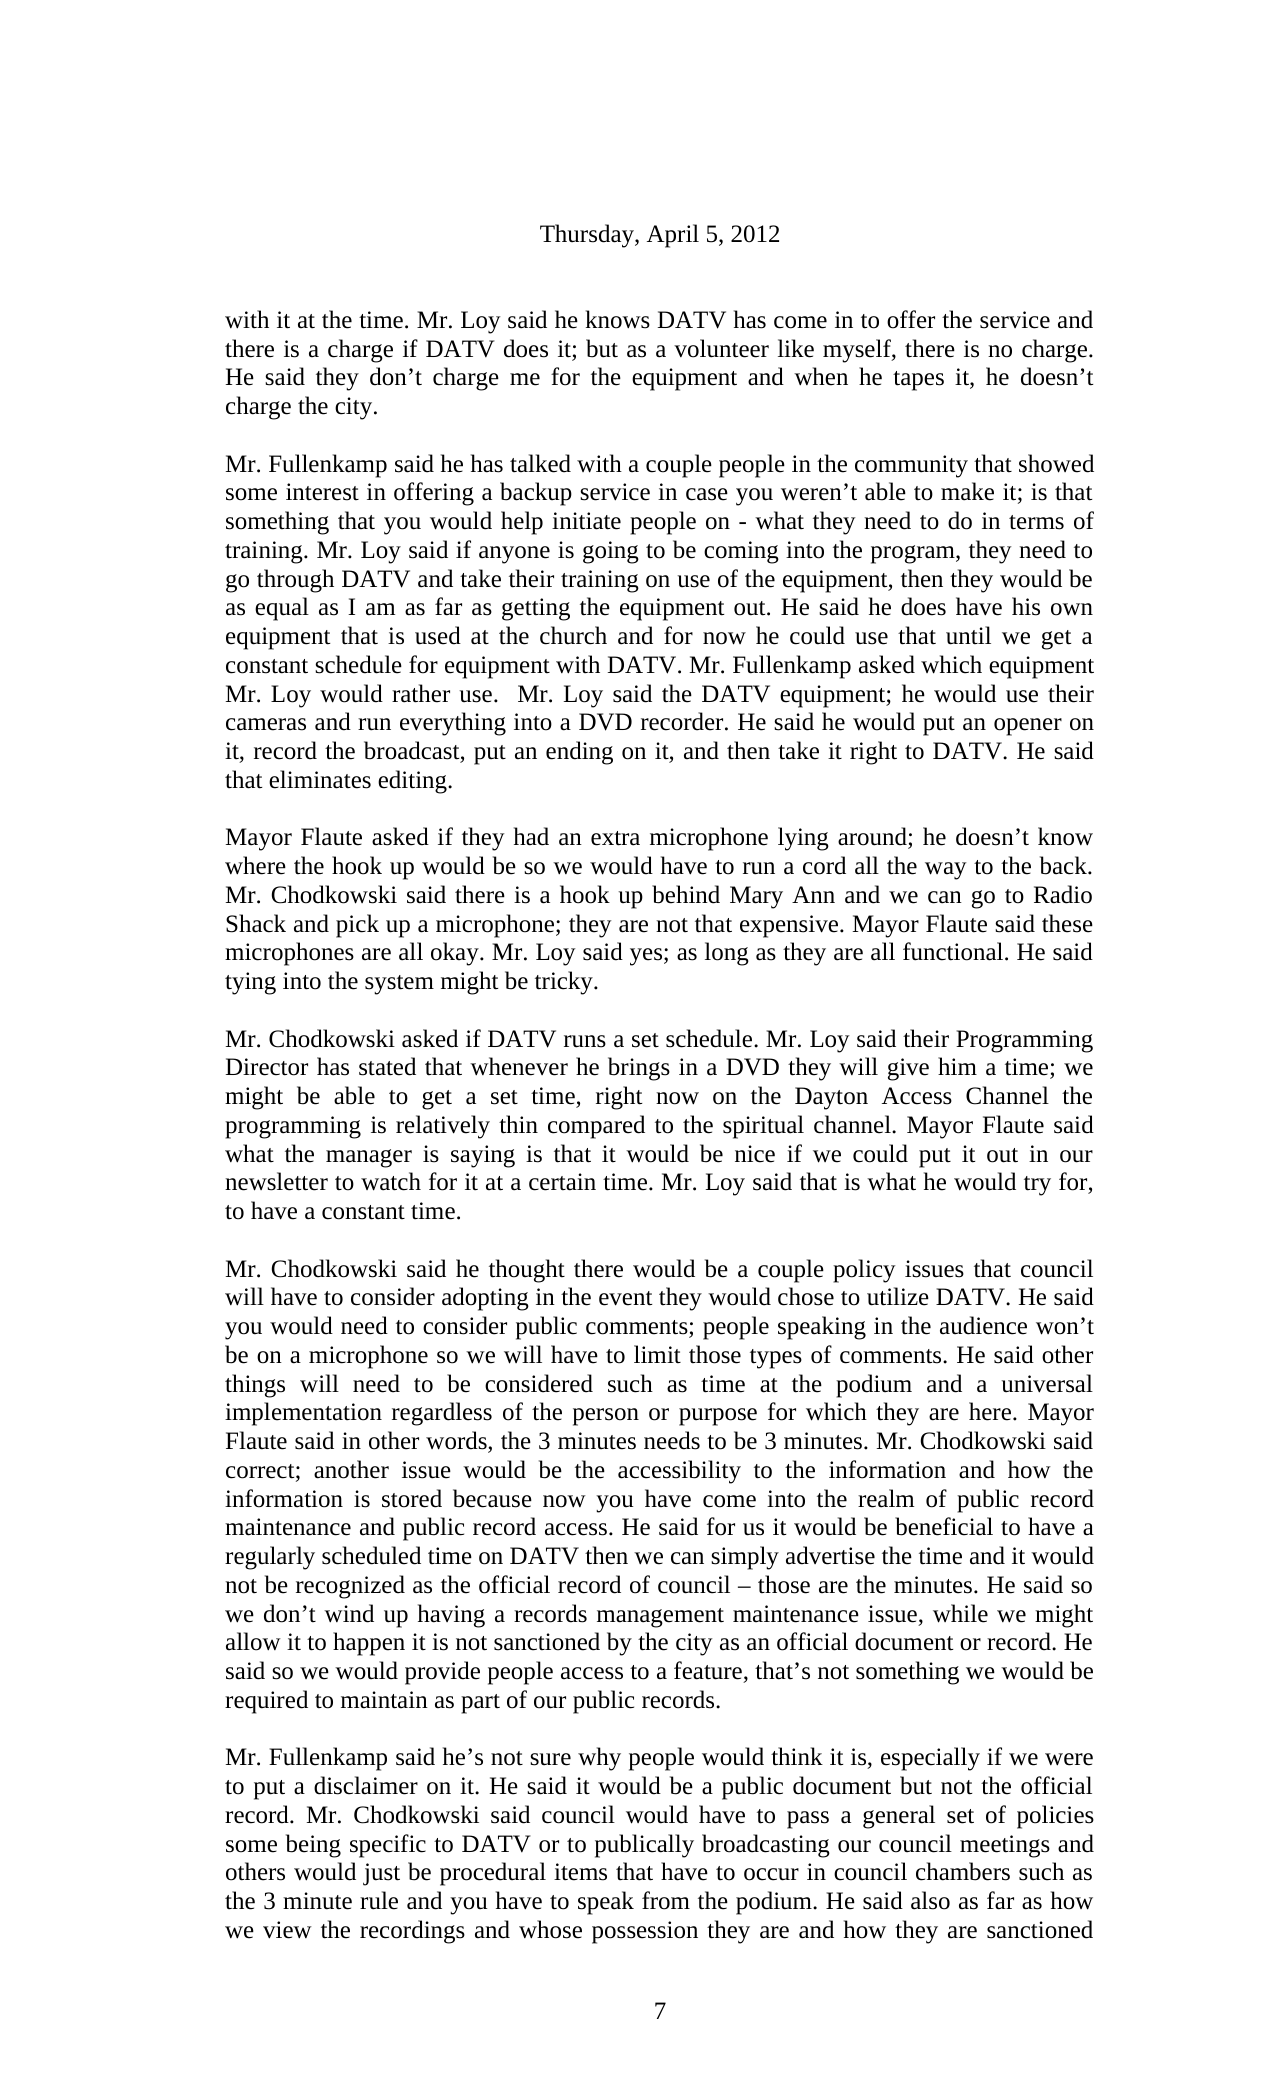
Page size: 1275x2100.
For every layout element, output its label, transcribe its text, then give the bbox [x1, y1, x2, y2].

text Mayor Flaute asked if they had an extra microphone lying around; he doesn’t know where the hook up would be so we would have to run a cord all the way to the back. Mr. Chodkowski said there is a hook up behind Mary Ann and we can go to Radio Shack and pick up a microphone; they are not that expensive. Mayor Flaute said these microphones are all okay. Mr. Loy said yes; as long as they are all functional. He said tying into the system might be tricky. [225, 822, 1095, 995]
text Mr. Chodkowski asked if DATV runs a set schedule. Mr. Loy said their Programming Director has stated that whenever he brings in a DVD they will give him a time; we might be able to get a set time, right now on the Dayton Access Channel the programming is relatively thin compared to the spiritual channel. Mayor Flaute said what the manager is saying is that it would be nice if we could put it out in our newsletter to watch for it at a certain time. Mr. Loy said that is what he would try for, to have a constant time. [225, 1024, 1095, 1225]
text Mr. Fullenkamp said he has talked with a couple people in the community that showed some interest in offering a backup service in case you weren’t able to make it; is that something that you would help initiate people on - what they need to do in terms of training. Mr. Loy said if anyone is going to be coming into the program, they need to go through DATV and take their training on use of the equipment, then they would be as equal as I am as far as getting the equipment out. He said he does have his own equipment that is used at the church and for now he could use that until we get a constant schedule for equipment with DATV. Mr. Fullenkamp asked which equipment Mr. Loy would rather use. Mr. Loy said the DATV equipment; he would use their cameras and run everything into a DVD recorder. He said he would put an opener on it, record the broadcast, put an ending on it, and then take it right to DATV. He said that eliminates editing. [225, 449, 1095, 794]
text Mr. Chodkowski said he thought there would be a couple policy issues that council will have to consider adopting in the event they would chose to utilize DATV. He said you would need to consider public comments; people speaking in the audience won’t be on a microphone so we will have to limit those types of comments. He said other things will need to be considered such as time at the podium and a universal implementation regardless of the person or purpose for which they are here. Mayor Flaute said in other words, the 3 minutes needs to be 3 minutes. Mr. Chodkowski said correct; another issue would be the accessibility to the information and how the information is stored because now you have come into the realm of public record maintenance and public record access. He said for us it would be beneficial to have a regularly scheduled time on DATV then we can simply advertise the time and it would not be recognized as the official record of council – those are the minutes. He said so we don’t wind up having a records management maintenance issue, while we might allow it to happen it is not sanctioned by the city as an official document or record. He said so we would provide people access to a feature, that’s not something we would be required to maintain as part of our public records. [225, 1254, 1095, 1714]
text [225, 1742, 1095, 1944]
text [225, 305, 1095, 420]
